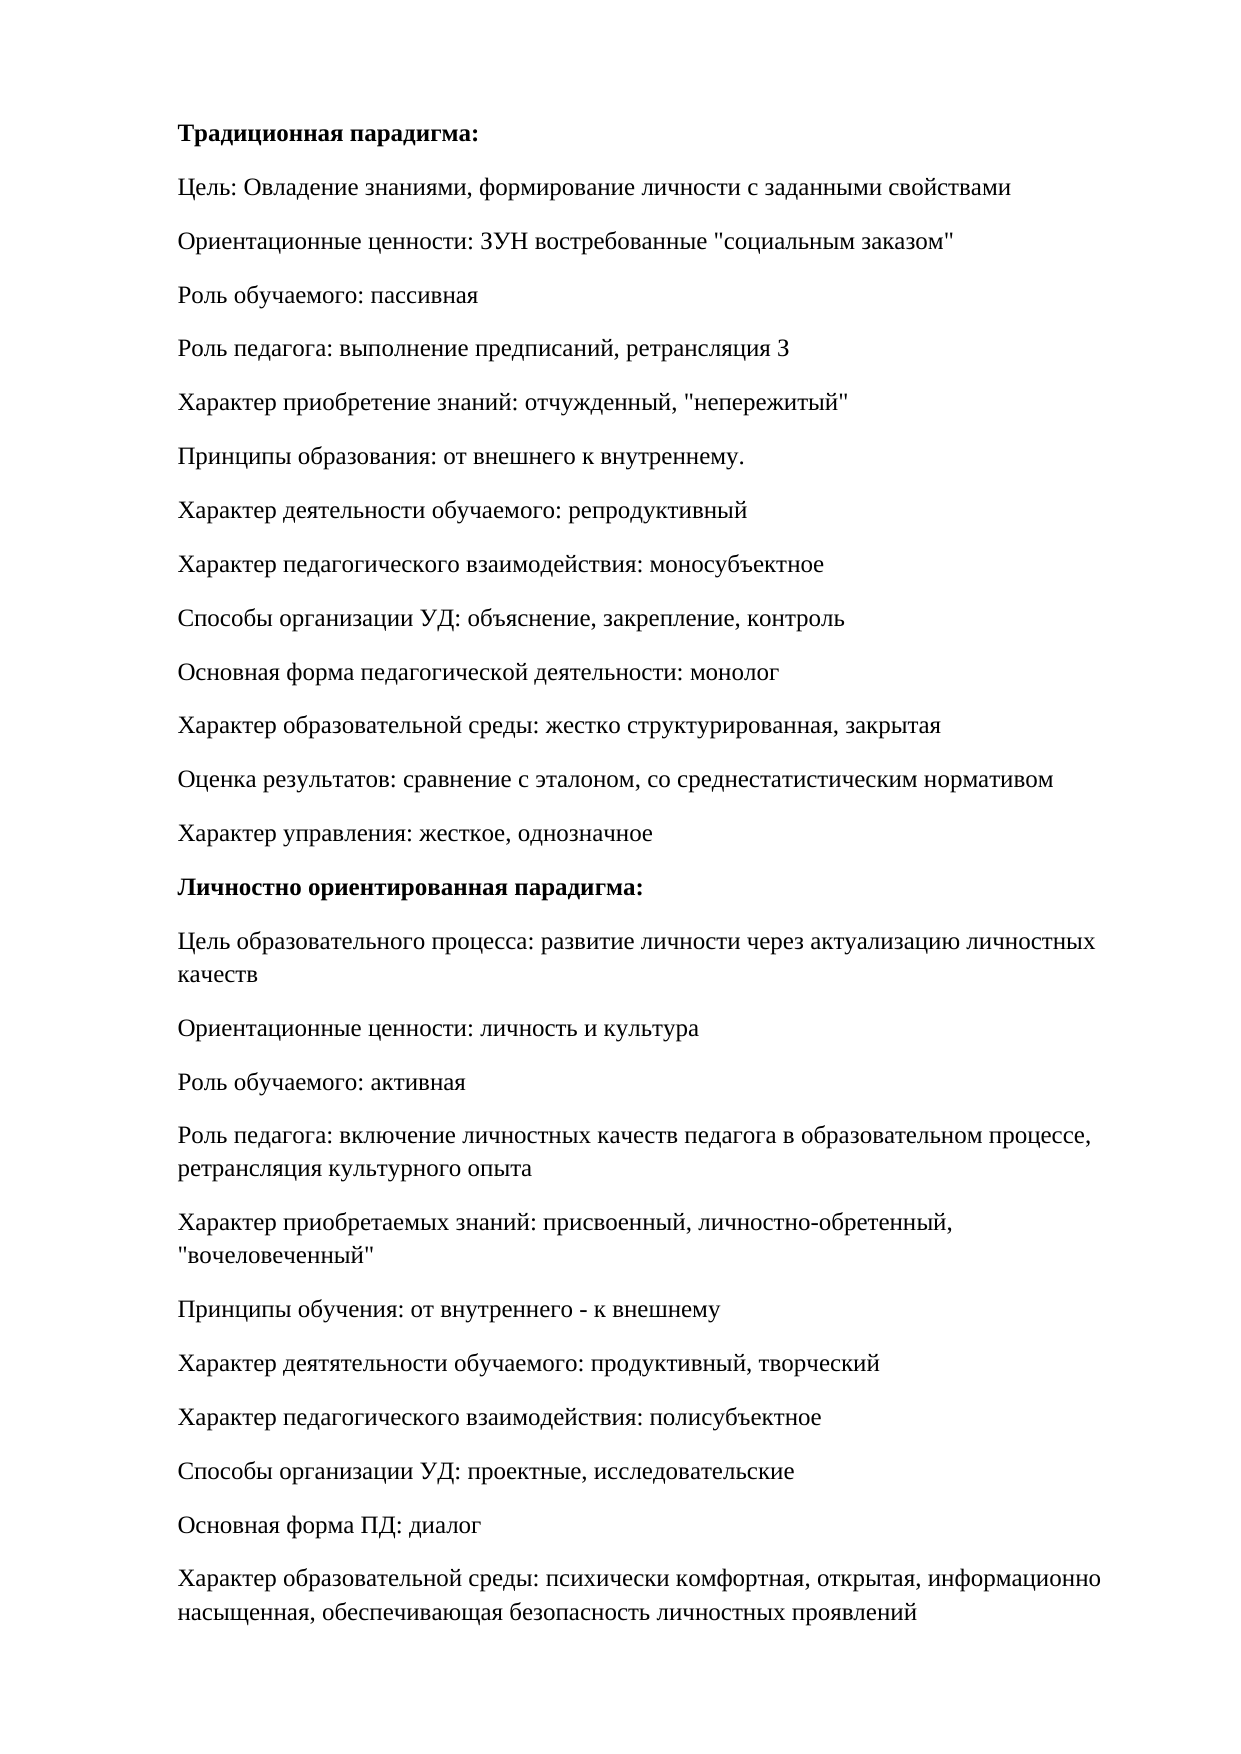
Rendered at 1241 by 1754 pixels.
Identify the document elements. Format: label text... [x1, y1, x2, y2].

text Способы организации УД: объяснение, закрепление, контроль [177, 603, 1152, 632]
text Характер образовательной среды: жестко структурированная, закрытая [177, 711, 1152, 739]
text Принципы обучения: от внутреннего - к внешнему [177, 1294, 1152, 1323]
text Роль обучаемого: активная [177, 1067, 1152, 1095]
text Ориентационные ценности: ЗУН востребованные "социальным заказом" [177, 226, 1152, 254]
text Характер деятятельности обучаемого: продуктивный, творческий [177, 1348, 1152, 1377]
text Характер деятельности обучаемого: репродуктивный [177, 495, 1152, 524]
text Характер управления: жесткое, однозначное [177, 818, 1152, 847]
text Цель образовательного процесса: развитие личности через актуализацию личностных качеств [177, 926, 1152, 988]
text Цель: Овладение знаниями, формирование личности с заданными свойствами [177, 172, 1152, 201]
text Характер приобретаемых знаний: присвоенный, личностно-обретенный, "вочеловеченный" [177, 1207, 1152, 1269]
text Характер приобретение знаний: отчужденный, "непережитый" [177, 387, 1152, 416]
text Характер образовательной среды: психически комфортная, открытая, информационно насыщенная, обеспечивающая безопасность личностных проявлений [177, 1563, 1152, 1625]
text Основная форма педагогической деятельности: монолог [177, 657, 1152, 685]
text Роль обучаемого: пассивная [177, 280, 1152, 308]
text Ориентационные ценности: личность и культура [177, 1013, 1152, 1042]
text Роль педагога: включение личностных качеств педагога в образовательном процессе, ретрансляция культурного опыта [177, 1121, 1152, 1182]
text Роль педагога: выполнение предписаний, ретрансляция З [177, 333, 1152, 362]
text Оценка результатов: сравнение с эталоном, со среднестатистическим нормативом [177, 764, 1152, 793]
text Основная форма ПД: диалог [177, 1510, 1152, 1538]
text Характер педагогического взаимодействия: моносубъектное [177, 549, 1152, 578]
text Принципы образования: от внешнего к внутреннему. [177, 441, 1152, 470]
text Способы организации УД: проектные, исследовательские [177, 1456, 1152, 1484]
text Личностно ориентированная парадигма: [177, 872, 1152, 901]
text Характер педагогического взаимодействия: полисубъектное [177, 1402, 1152, 1431]
text Традиционная парадигма: [177, 118, 1152, 147]
